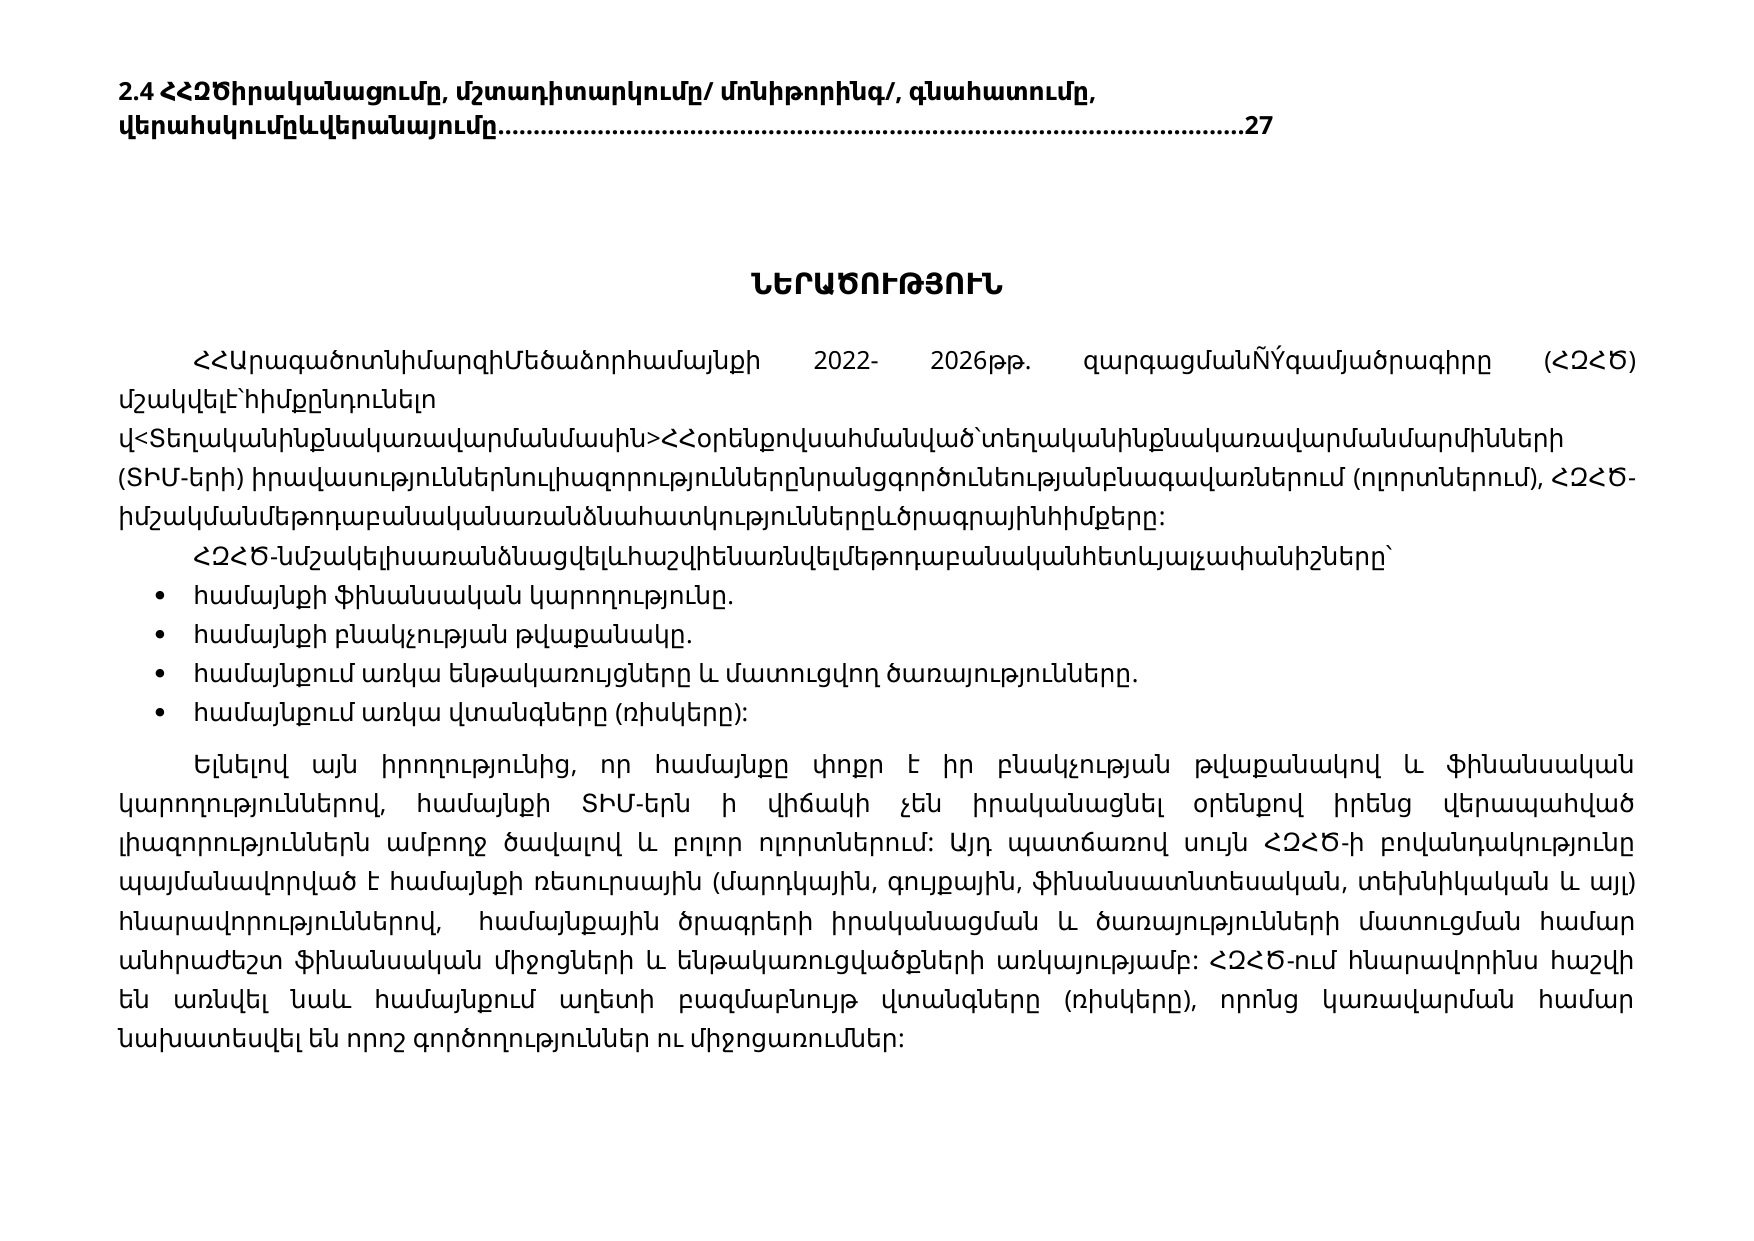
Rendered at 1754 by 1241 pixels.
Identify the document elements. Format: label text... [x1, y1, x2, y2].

list համայնքում առկա վտանգները (ռիսկերը): [156, 695, 1636, 729]
text ՆԵՐԱԾՈՒԹՅՈՒՆ [118, 263, 1636, 303]
list համայնքի ֆինանսական կարողությունը. [156, 577, 1636, 611]
text ՀԶՀԾ-նմշակելիսառանձնացվելևհաշվիենառնվելմեթոդաբանականհետևյալչափանիշները՝ [118, 538, 1636, 572]
list համայնքում առկա ենթակառույցները և մատուցվող ծառայությունները. [156, 656, 1636, 690]
text Ելնելով այն իրողությունից, որ համայնքը փոքր է իր բնակչության թվաքանակով և ֆինանսական կարողություններով, համայնքի ՏԻՄ-երն ի վիճակի չեն իրականացնել օրենքով իրենց վերապահված լիազորություններն ամբողջ ծավալով և բոլոր ոլորտներում: Այդ պատճառով սույն ՀԶՀԾ-ի բովանդակությունը պայմանավորված է համայնքի ռեսուրսային (մարդկային, գույքային, ֆինանսատնտեսական, տեխնիկական և այլ) հնարավորություններով, համայնքային ծրագրերի իրականացման և ծառայությունների մատուցման համար անհրաժեշտ ֆինանսական միջոցների և ենթակառուցվածքների առկայությամբ: ՀԶՀԾ-ում հնարավորինս հաշվի են առնվել նաև համայնքում աղետի բազմաբնույթ վտանգները (ռիսկերը), որոնց կառավարման համար նախատեսվել են որոշ գործողություններ ու միջոցառումներ: [118, 746, 1636, 1055]
list համայնքի բնակչության թվաքանակը. [156, 616, 1636, 651]
text 2.4 ՀՀԶԾիրականացումը, մշտադիտարկումը/ մոնիթորինգ/, գնահատումը, վերահսկումըևվերանայումը………………………………………………..…………………………………...…….27 [118, 74, 1636, 142]
text ՀՀԱրագածոտնիմարզիՄեծաձորհամայնքի 2022- 2026թթ. զարգացմանÑÝգամյածրագիրը (ՀԶՀԾ) մշակվելէ՝հիմքընդունելով<Տեղականինքնակառավարմանմասին>ՀՀօրենքովսահմանված՝տեղականինքնակառավարմանմարմինների (ՏԻՄ-երի) իրավասություններնուլիազորություններընրանցգործունեությանբնագավառներում (ոլորտներում), ՀԶՀԾ-իմշակմանմեթոդաբանականառանձնահատկություններըևծրագրայինհիմքերը: [118, 342, 1636, 533]
